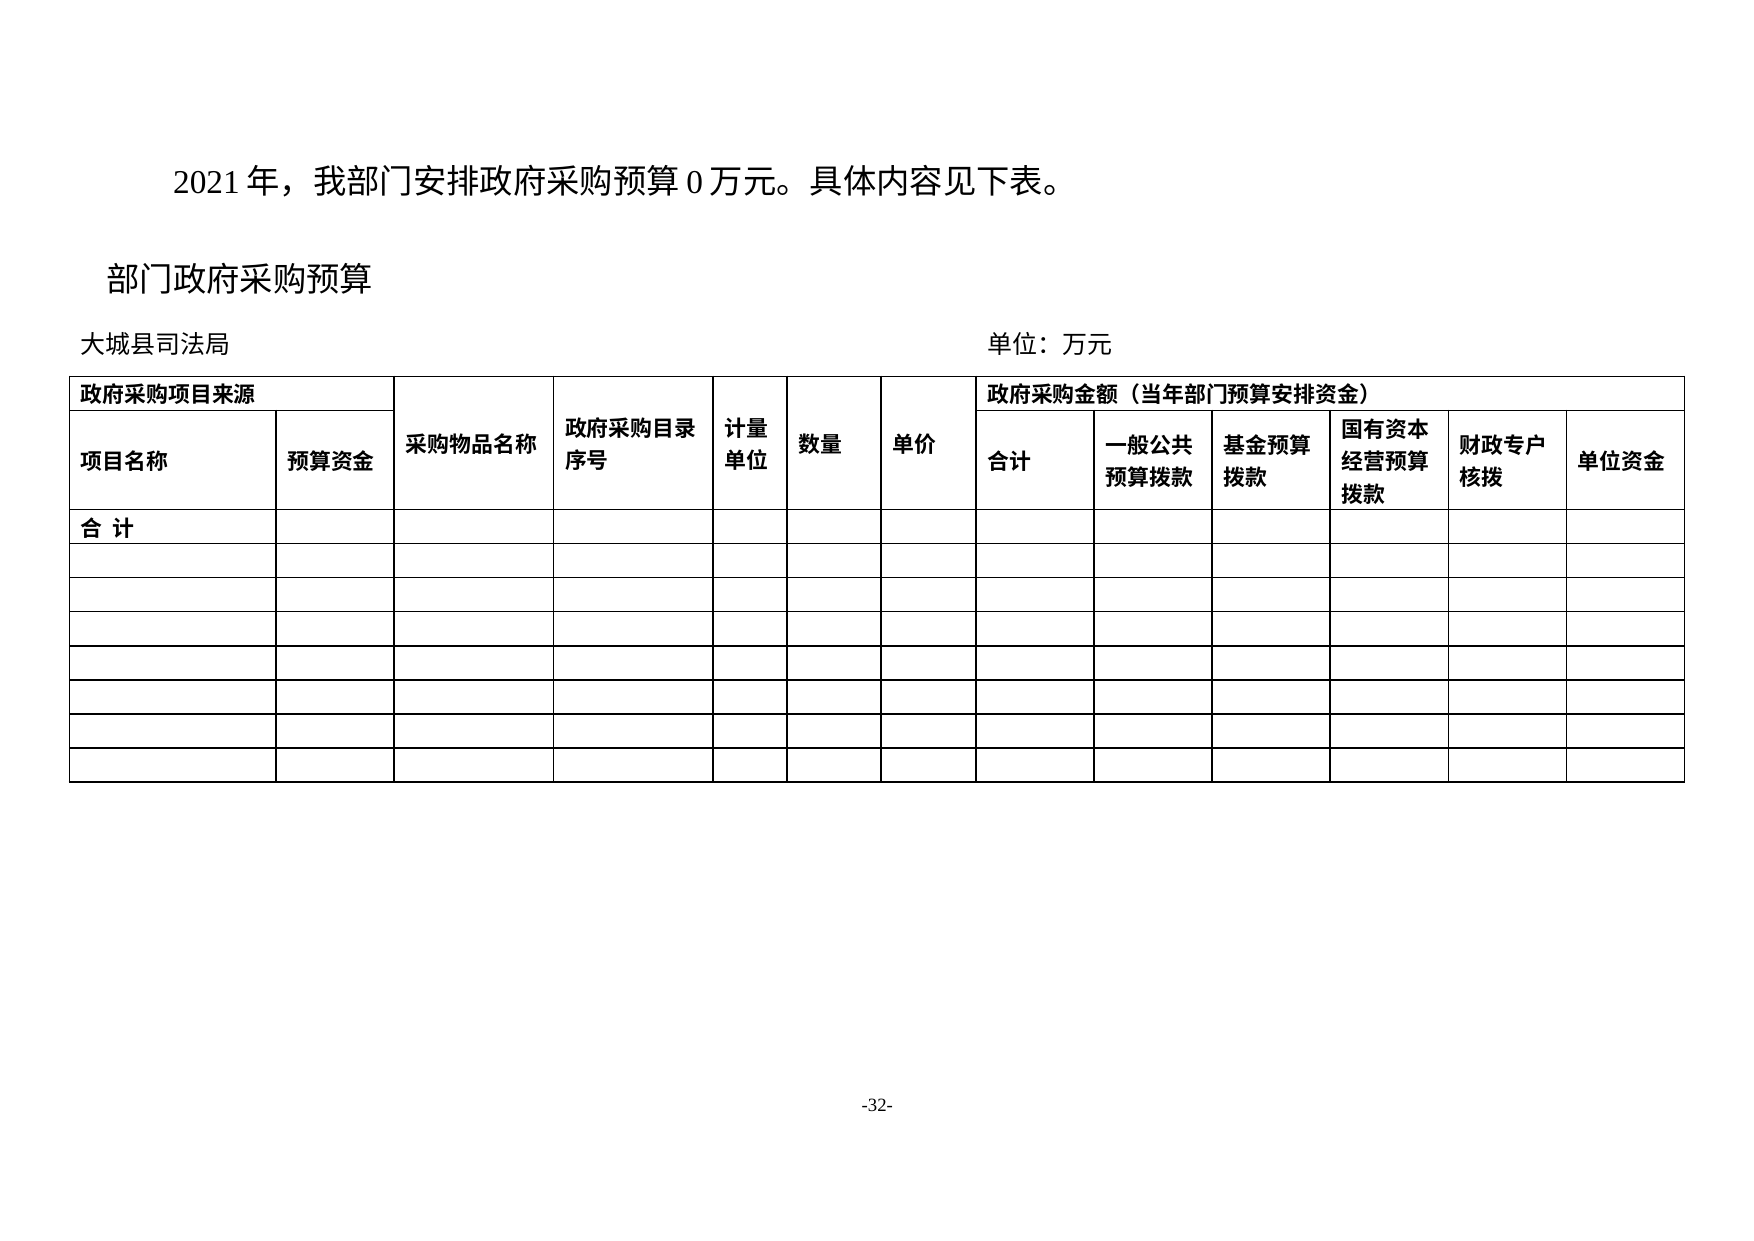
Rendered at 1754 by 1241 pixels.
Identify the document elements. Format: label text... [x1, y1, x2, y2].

table_cell [1567, 647, 1684, 679]
table_cell [788, 715, 880, 747]
table_cell [395, 612, 553, 645]
table_cell [977, 715, 1093, 747]
table_cell [1331, 749, 1448, 781]
table_cell 单价 [882, 377, 975, 509]
table_cell [395, 647, 553, 679]
table_cell [1095, 715, 1211, 747]
table_cell [1331, 647, 1448, 679]
table_cell [977, 510, 1093, 543]
table_cell [788, 612, 880, 645]
table_cell [395, 749, 553, 781]
table_cell [395, 681, 553, 713]
table_cell [977, 578, 1093, 611]
table_cell 政府采购项目来源 [70, 377, 393, 409]
table_cell [714, 612, 786, 645]
table_cell 预算资金 [277, 411, 393, 509]
table_cell [788, 544, 880, 577]
table_cell 采购物品名称 [395, 377, 553, 509]
table_cell [1449, 749, 1566, 781]
table_cell [1449, 715, 1566, 747]
table_cell [1095, 612, 1211, 645]
table_cell [1331, 578, 1448, 611]
table_cell [1095, 647, 1211, 679]
table_cell [395, 715, 553, 747]
table_cell [1095, 681, 1211, 713]
table_cell [277, 510, 393, 543]
table_cell 计量 单位 [714, 377, 786, 509]
table_cell [277, 647, 393, 679]
table_cell [977, 612, 1093, 645]
table_cell [395, 510, 553, 543]
table_cell [788, 647, 880, 679]
table_cell [395, 578, 553, 611]
table_cell [1331, 510, 1448, 543]
table_cell 单位资金 [1567, 411, 1684, 509]
table_cell [788, 510, 880, 543]
table_cell 一般公共预算拨款 [1095, 411, 1211, 509]
table_cell [977, 647, 1093, 679]
table_cell [1449, 544, 1566, 577]
table_cell [882, 510, 975, 543]
table_cell [1213, 715, 1329, 747]
table_cell [1095, 578, 1211, 611]
table_cell 国有资本经营预算拨款 [1331, 411, 1448, 509]
table_cell 项目名称 [70, 411, 275, 509]
table_cell [1213, 612, 1329, 645]
table_cell [70, 681, 275, 713]
table_cell [977, 749, 1093, 781]
table_cell [277, 715, 393, 747]
table_cell [1213, 749, 1329, 781]
table_cell [882, 749, 975, 781]
table_cell [1567, 681, 1684, 713]
table_cell [714, 715, 786, 747]
table_cell [714, 681, 786, 713]
table_cell [882, 544, 975, 577]
table_cell [1095, 510, 1211, 543]
table_cell [1213, 544, 1329, 577]
table_cell [1213, 681, 1329, 713]
table_cell [554, 544, 712, 577]
text 2021年，我部门安排政府采购预算0万元。具体内容见下表。 [106, 146, 1648, 211]
table_cell [1331, 715, 1448, 747]
table_cell [1567, 544, 1684, 577]
table_cell [277, 749, 393, 781]
table_cell [714, 578, 786, 611]
table_cell [1567, 578, 1684, 611]
table_cell [714, 544, 786, 577]
table_cell [554, 578, 712, 611]
table_cell 数量 [788, 377, 880, 509]
table_cell [882, 681, 975, 713]
table_cell [1331, 612, 1448, 645]
table_cell [1213, 647, 1329, 679]
table_cell [554, 647, 712, 679]
table_cell [1449, 647, 1566, 679]
table_header 大城县司法局 [70, 311, 975, 376]
table_cell [277, 578, 393, 611]
table_cell [1449, 510, 1566, 543]
table_cell [554, 612, 712, 645]
table_cell [1449, 612, 1566, 645]
table_cell [788, 749, 880, 781]
table_cell [70, 749, 275, 781]
table_cell [1095, 749, 1211, 781]
table_cell [882, 715, 975, 747]
table_cell [554, 749, 712, 781]
table_cell [70, 612, 275, 645]
table_cell 政府采购金额（当年部门预算安排资金） [977, 377, 1684, 409]
table_cell [1567, 749, 1684, 781]
table_cell [70, 647, 275, 679]
table_cell 财政专户核拨 [1449, 411, 1566, 509]
table_cell [1213, 578, 1329, 611]
table_cell [554, 510, 712, 543]
table_cell [977, 681, 1093, 713]
table_cell [714, 749, 786, 781]
table_cell [70, 578, 275, 611]
table_cell [1331, 544, 1448, 577]
table_cell [277, 544, 393, 577]
table_cell [1567, 715, 1684, 747]
table_cell 政府采购目录序号 [554, 377, 712, 509]
table_cell [977, 544, 1093, 577]
table_cell [1331, 681, 1448, 713]
table_cell 合计 [977, 411, 1093, 509]
table_cell [882, 578, 975, 611]
table_cell [1213, 510, 1329, 543]
text 部门政府采购预算 [106, 244, 1648, 309]
table_cell [1449, 681, 1566, 713]
table_cell 合 计 [70, 510, 275, 543]
table_cell [277, 612, 393, 645]
table_cell [882, 612, 975, 645]
table_cell [1567, 612, 1684, 645]
table_cell [554, 681, 712, 713]
table_cell [395, 544, 553, 577]
table_cell 基金预算拨款 [1213, 411, 1329, 509]
table_cell [714, 647, 786, 679]
table_header 单位：万元 [977, 311, 1684, 376]
table_cell [554, 715, 712, 747]
table_cell [1095, 544, 1211, 577]
table_cell [70, 715, 275, 747]
table_cell [788, 681, 880, 713]
table_cell [714, 510, 786, 543]
table_cell [788, 578, 880, 611]
table_cell [1567, 510, 1684, 543]
table_cell [277, 681, 393, 713]
table_cell [882, 647, 975, 679]
table_cell [70, 544, 275, 577]
table_cell [1449, 578, 1566, 611]
